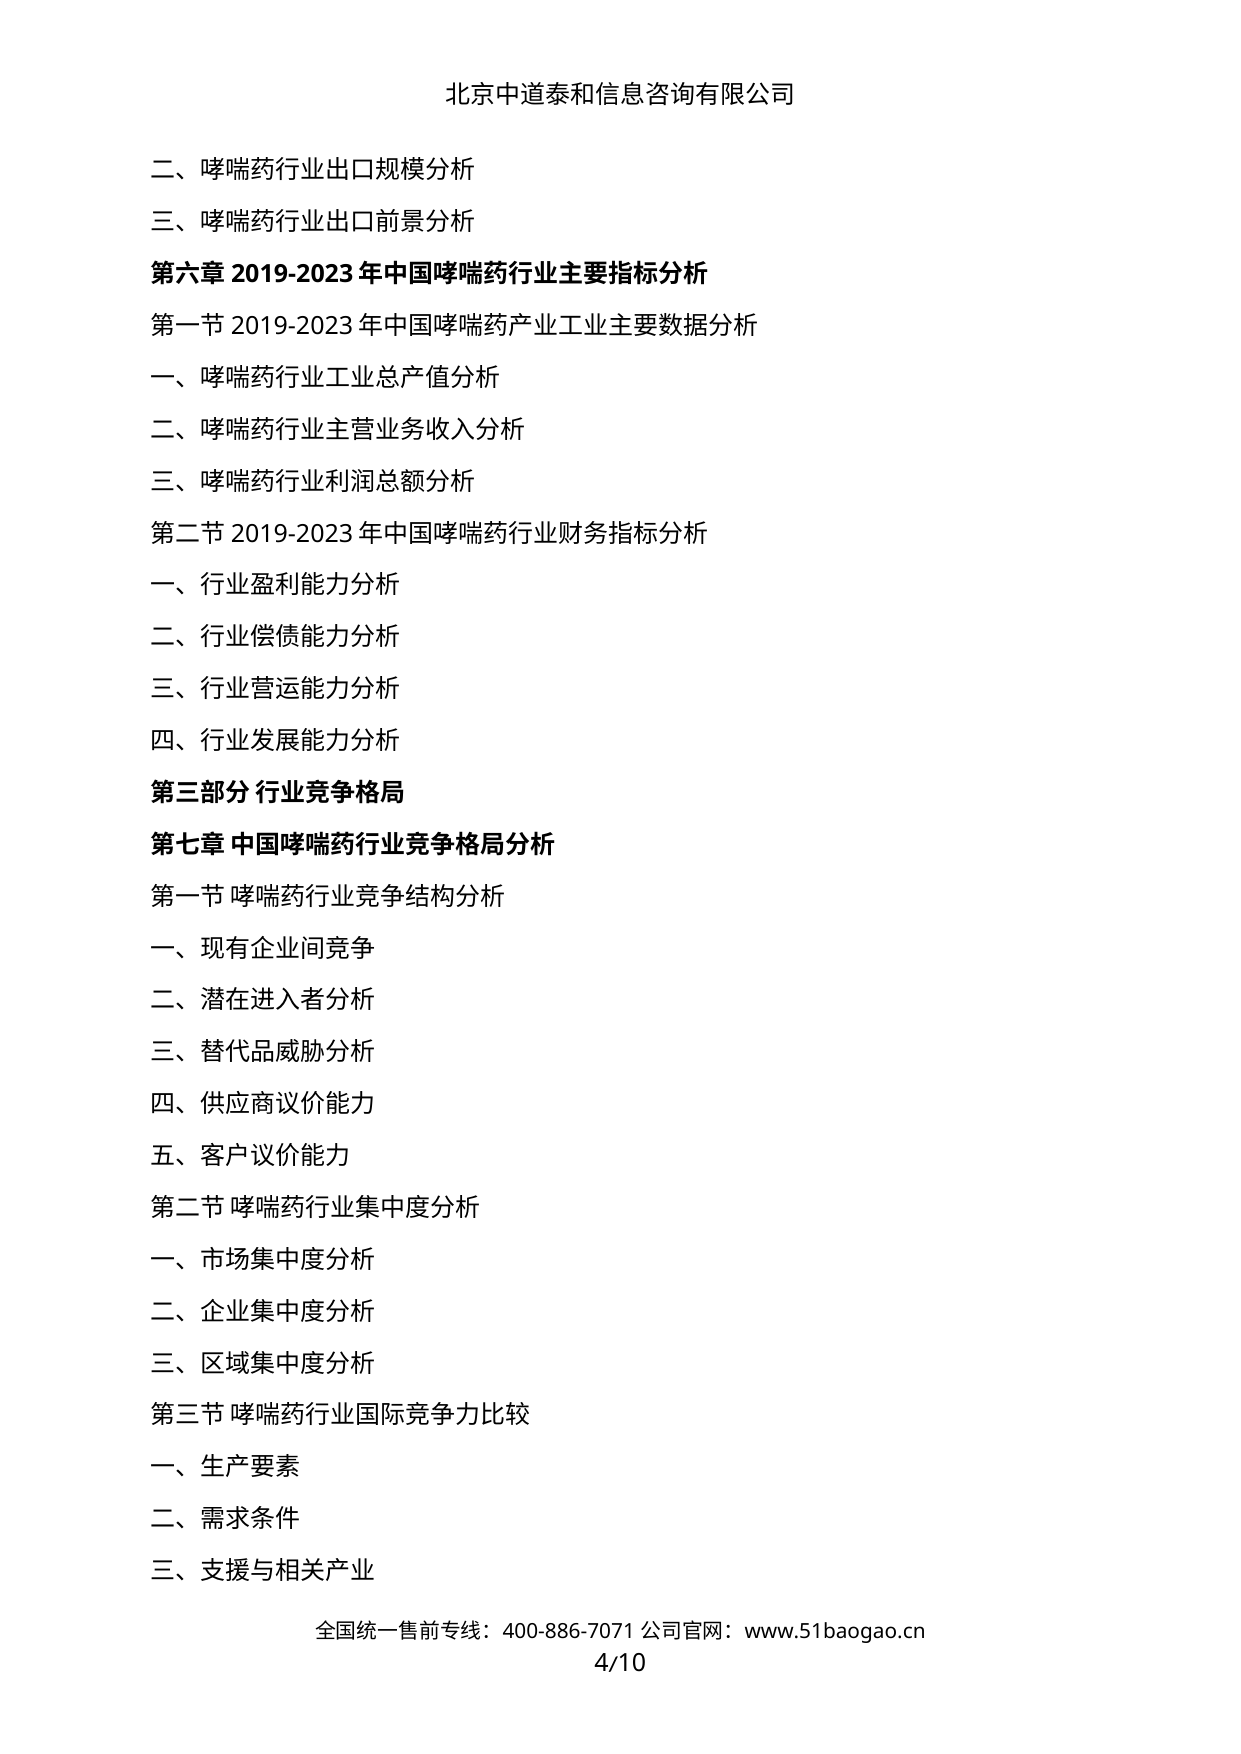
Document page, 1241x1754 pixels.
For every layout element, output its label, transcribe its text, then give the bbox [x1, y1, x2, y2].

text 三、支援与相关产业 [150, 1551, 1090, 1587]
text 二、行业偿债能力分析 [150, 617, 1090, 653]
text 二、哮喘药行业主营业务收入分析 [150, 409, 1090, 446]
text 第一节 哮喘药行业竞争结构分析 [150, 876, 1090, 912]
text 一、生产要素 [150, 1447, 1090, 1483]
text 一、市场集中度分析 [150, 1239, 1090, 1276]
text 二、企业集中度分析 [150, 1291, 1090, 1327]
text 第一节 2019-2023年中国哮喘药产业工业主要数据分析 [150, 306, 1090, 342]
text 三、哮喘药行业利润总额分析 [150, 461, 1090, 497]
text 三、哮喘药行业出口前景分析 [150, 202, 1090, 238]
text 五、客户议价能力 [150, 1136, 1090, 1172]
text 四、行业发展能力分析 [150, 721, 1090, 757]
text 一、行业盈利能力分析 [150, 565, 1090, 601]
text 一、哮喘药行业工业总产值分析 [150, 357, 1090, 394]
text 四、供应商议价能力 [150, 1084, 1090, 1120]
text 三、区域集中度分析 [150, 1343, 1090, 1379]
text 三、替代品威胁分析 [150, 1032, 1090, 1068]
text 二、需求条件 [150, 1499, 1090, 1535]
text 第二节 2019-2023年中国哮喘药行业财务指标分析 [150, 513, 1090, 549]
text 第六章 2019-2023年中国哮喘药行业主要指标分析 [150, 254, 1090, 290]
text 二、哮喘药行业出口规模分析 [150, 150, 1090, 186]
text 第三部分 行业竞争格局 [150, 772, 1090, 809]
text 第七章 中国哮喘药行业竞争格局分析 [150, 824, 1090, 861]
text 第三节 哮喘药行业国际竞争力比较 [150, 1395, 1090, 1431]
text 一、现有企业间竞争 [150, 928, 1090, 964]
text 三、行业营运能力分析 [150, 669, 1090, 705]
text 二、潜在进入者分析 [150, 980, 1090, 1016]
text 第二节 哮喘药行业集中度分析 [150, 1187, 1090, 1224]
